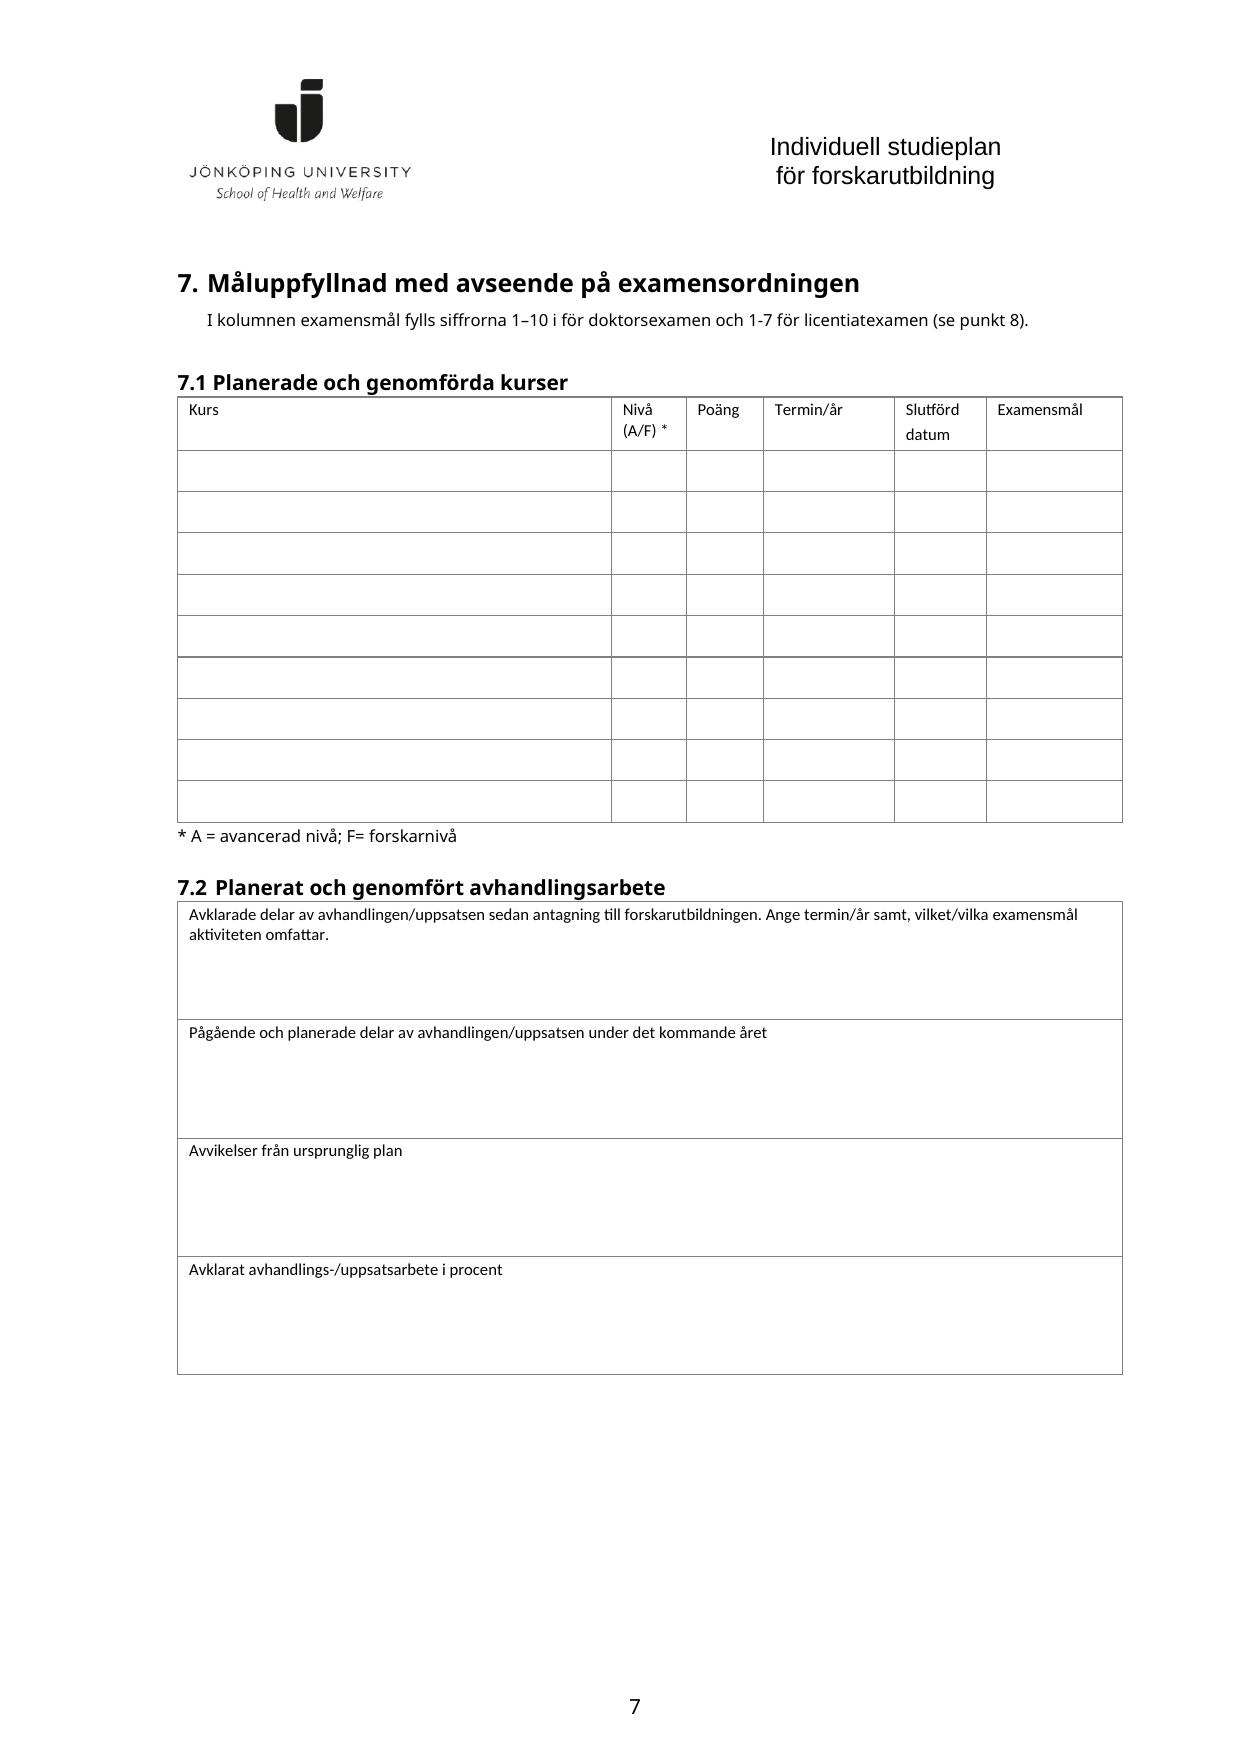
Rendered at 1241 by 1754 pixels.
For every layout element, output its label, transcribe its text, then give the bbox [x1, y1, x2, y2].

table_cell [612, 616, 686, 656]
table_header Examensmål [987, 398, 1122, 449]
table_cell Avvikelser från ursprunglig plan [178, 1139, 1122, 1256]
table_cell [987, 658, 1122, 698]
list Måluppfyllnad med avseende på examensordningen I kolumnen examensmål fylls siffrorna 1–10 i för doktorsexamen och 1-7 för licentiatexamen (se punkt 8). [177, 266, 1092, 334]
table_cell [612, 451, 686, 491]
list Planerat och genomfört avhandlingsarbete [177, 873, 1092, 901]
table_cell [178, 575, 611, 615]
table_cell [687, 781, 763, 822]
table_cell [764, 699, 894, 739]
table_cell [987, 699, 1122, 739]
table_cell [764, 575, 894, 615]
picture [178, 77, 417, 200]
table_cell [687, 616, 763, 656]
text * A = avancerad nivå; F= forskarnivå [177, 823, 1092, 873]
table_cell [612, 781, 686, 822]
table_cell Pågående och planerade delar av avhandlingen/uppsatsen under det kommande året [178, 1020, 1122, 1137]
table_cell [895, 658, 986, 698]
table_cell [178, 533, 611, 574]
table_cell [612, 533, 686, 574]
table_cell [764, 781, 894, 822]
table_cell [764, 616, 894, 656]
text 7.1 Planerade och genomförda kurser [177, 368, 1092, 396]
table_cell [987, 451, 1122, 491]
table_header Poäng [687, 398, 763, 449]
table_cell [987, 575, 1122, 615]
table_cell Avklarat avhandlings-/uppsatsarbete i procent [178, 1257, 1122, 1374]
table_cell [612, 658, 686, 698]
table_header Kurs [178, 398, 611, 449]
table_cell [612, 492, 686, 532]
table_cell [895, 533, 986, 574]
table_cell [178, 658, 611, 698]
table_header Termin/år [764, 398, 894, 449]
table_cell [687, 658, 763, 698]
table_cell [178, 740, 611, 780]
table_cell [178, 699, 611, 739]
table_cell [987, 533, 1122, 574]
table_cell [987, 616, 1122, 656]
table_cell [895, 575, 986, 615]
table_cell [687, 451, 763, 491]
table_cell [764, 533, 894, 574]
table_cell [764, 451, 894, 491]
table_cell [178, 616, 611, 656]
table_cell [687, 575, 763, 615]
table_cell [764, 492, 894, 532]
table_cell [987, 781, 1122, 822]
table_header Nivå (A/F) * [612, 398, 686, 449]
table_cell [178, 451, 611, 491]
table_cell [612, 575, 686, 615]
table_cell [687, 740, 763, 780]
table_cell [987, 740, 1122, 780]
table_cell [687, 492, 763, 532]
table_cell [612, 740, 686, 780]
table_header Avklarade delar av avhandlingen/uppsatsen sedan antagning till forskarutbildningen. Ange termin/år samt, vilket/vilka examensmål aktiviteten omfattar. [178, 902, 1122, 1019]
table_cell [895, 451, 986, 491]
table_cell [687, 699, 763, 739]
table_cell [895, 781, 986, 822]
table_cell [612, 699, 686, 739]
table_cell [687, 533, 763, 574]
table_cell [895, 699, 986, 739]
table_cell [895, 616, 986, 656]
table_cell [895, 740, 986, 780]
table_cell [987, 492, 1122, 532]
table_header Slutförd datum [895, 398, 986, 449]
table_cell [178, 492, 611, 532]
table_cell [764, 740, 894, 780]
table_cell [895, 492, 986, 532]
table_cell [178, 781, 611, 822]
table_cell [764, 658, 894, 698]
